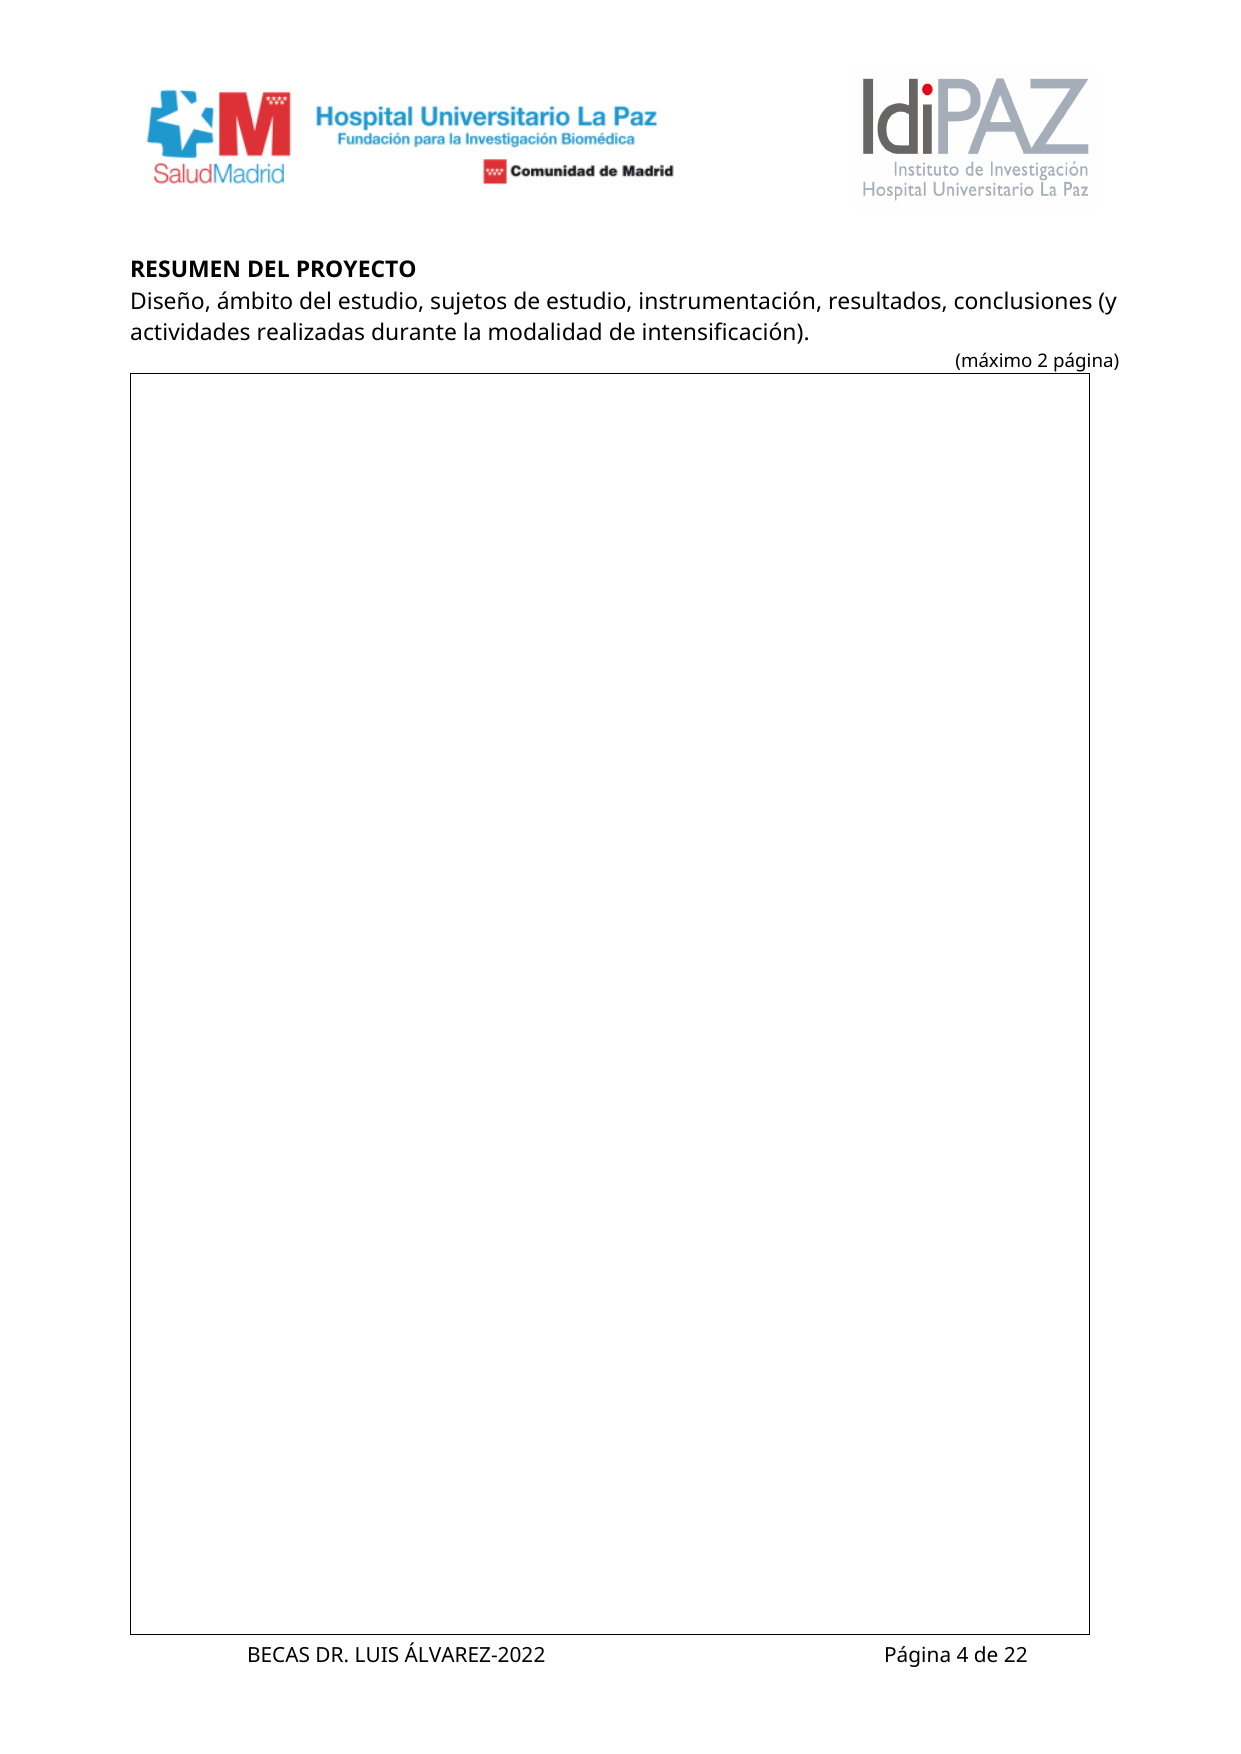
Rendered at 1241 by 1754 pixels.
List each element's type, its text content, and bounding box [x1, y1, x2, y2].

picture [853, 68, 1098, 210]
text Diseño, ámbito del estudio, sujetos de estudio, instrumentación, resultados, conclusiones (y actividades realizadas durante la modalidad de intensificación). [130, 285, 1122, 347]
picture [129, 57, 737, 225]
text (máximo 2 página) [130, 347, 1119, 373]
table_header [131, 374, 1089, 1634]
text RESUMEN DEL PROYECTO [130, 253, 1122, 285]
